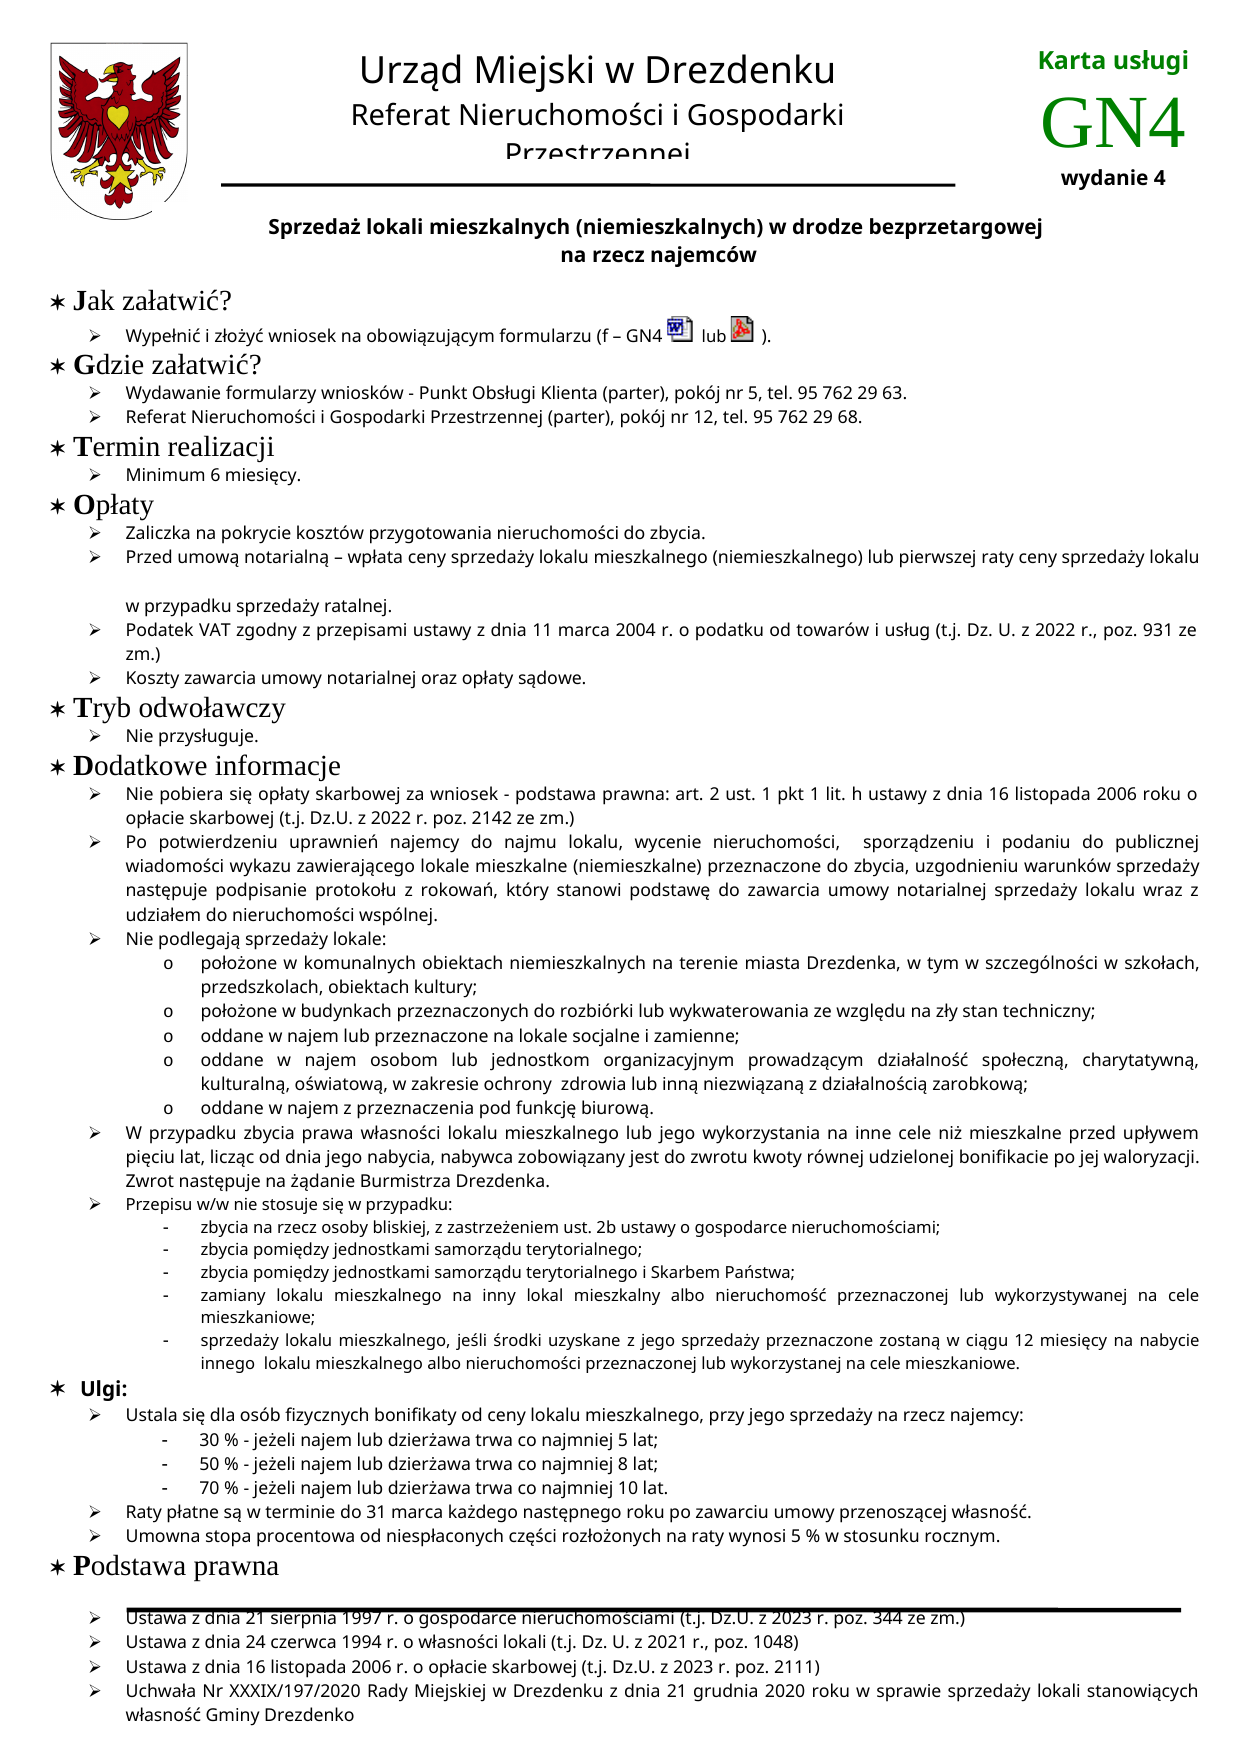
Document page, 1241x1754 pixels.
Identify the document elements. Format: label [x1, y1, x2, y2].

picture [730, 316, 757, 342]
picture [667, 316, 693, 342]
picture [50, 42, 188, 220]
